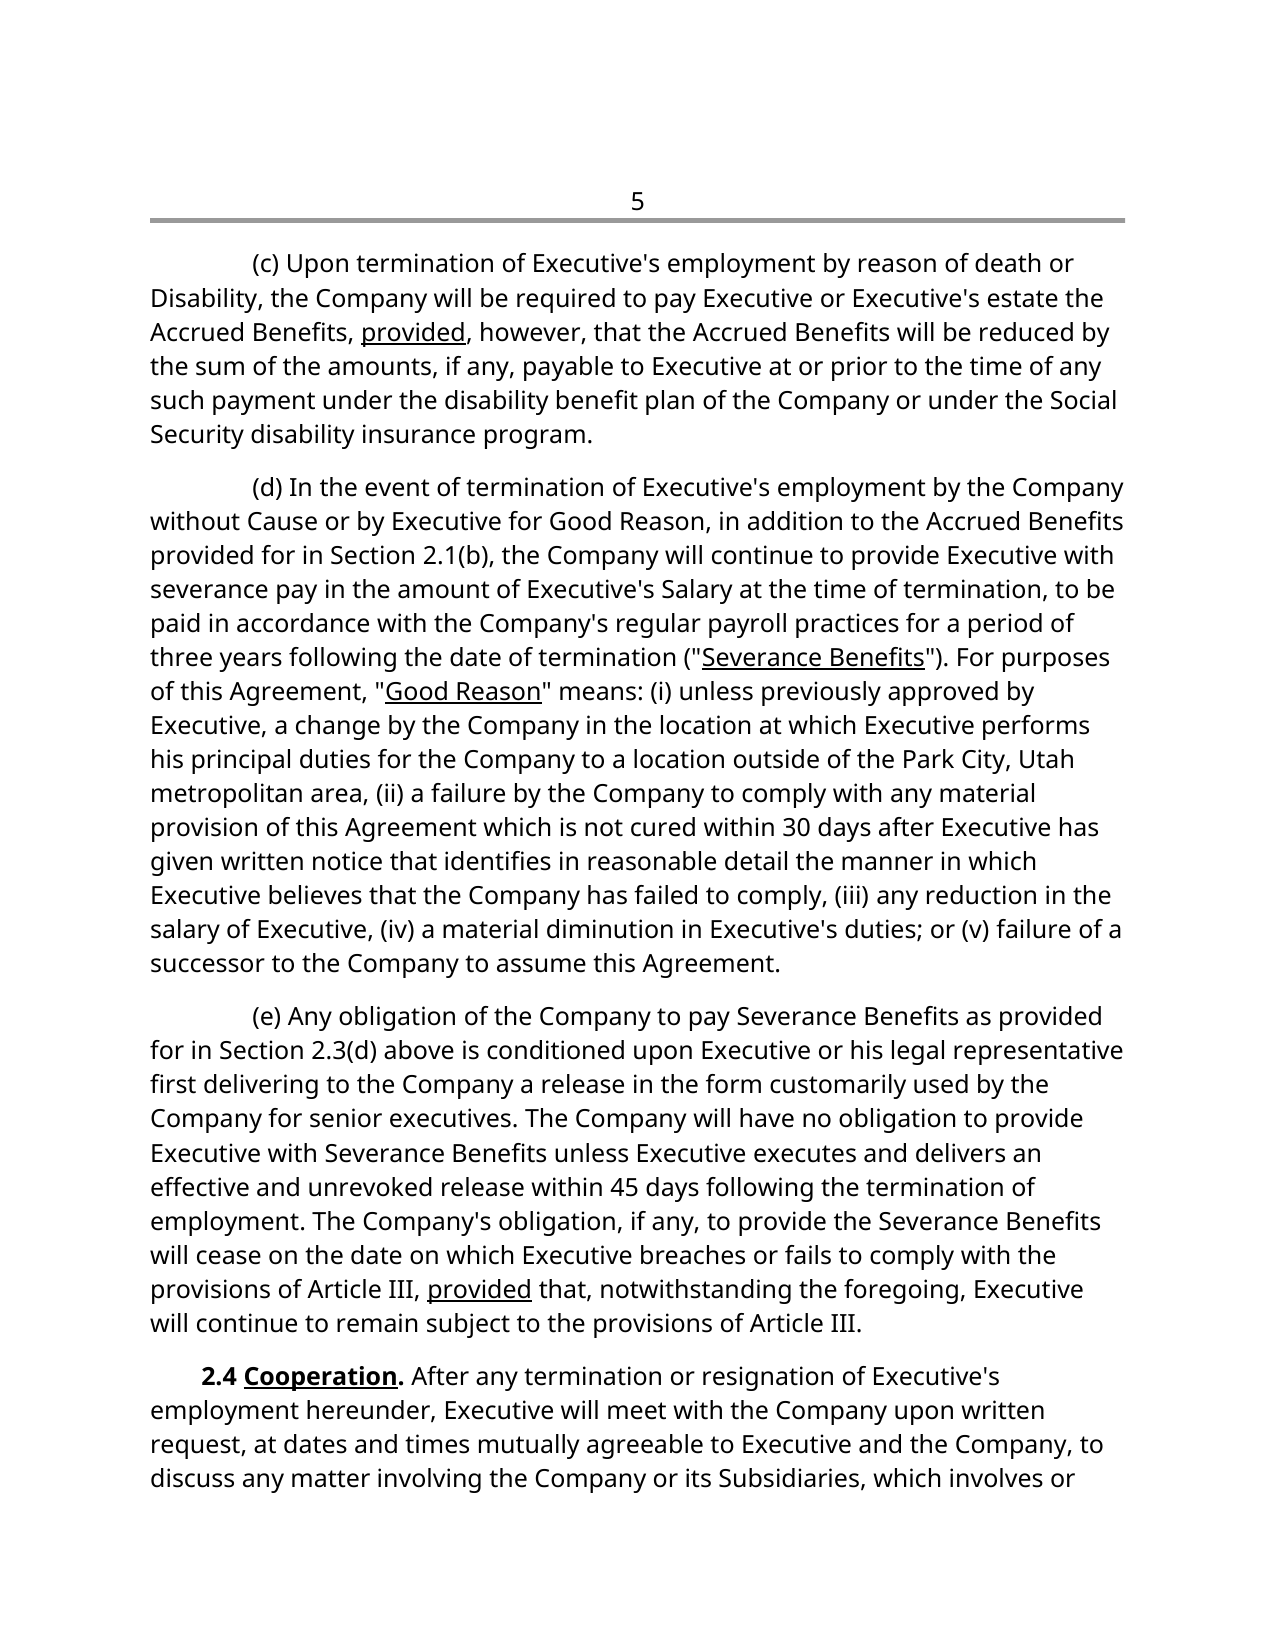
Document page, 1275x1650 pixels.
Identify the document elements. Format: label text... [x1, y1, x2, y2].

text (e) Any obligation of the Company to pay Severance Benefits as provided for in Section 2.3(d) above is conditioned upon Executive or his legal representative first delivering to the Company a release in the form customarily used by the Company for senior executives. The Company will have no obligation to provide Executive with Severance Benefits unless Executive executes and delivers an effective and unrevoked release within 45 days following the termination of employment. The Company's obligation, if any, to provide the Severance Benefits will cease on the date on which Executive breaches or fails to comply with the provisions of Article III, provided that, notwithstanding the foregoing, Executive will continue to remain subject to the provisions of Article III. [150, 999, 1125, 1339]
text (d) In the event of termination of Executive's employment by the Company without Cause or by Executive for Good Reason, in addition to the Accrued Benefits provided for in Section 2.1(b), the Company will continue to provide Executive with severance pay in the amount of Executive's Salary at the time of termination, to be paid in accordance with the Company's regular payroll practices for a period of three years following the date of termination ("Severance Benefits"). For purposes of this Agreement, "Good Reason" means: (i) unless previously approved by Executive, a change by the Company in the location at which Executive performs his principal duties for the Company to a location outside of the Park City, Utah metropolitan area, (ii) a failure by the Company to comply with any material provision of this Agreement which is not cured within 30 days after Executive has given written notice that identifies in reasonable detail the manner in which Executive believes that the Company has failed to comply, (iii) any reduction in the salary of Executive, (iv) a material diminution in Executive's duties; or (v) failure of a successor to the Company to assume this Agreement. [150, 469, 1125, 980]
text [150, 1358, 1125, 1494]
text 5 [150, 184, 1125, 218]
text (c) Upon termination of Executive's employment by reason of death or Disability, the Company will be required to pay Executive or Executive's estate the Accrued Benefits, provided, however, that the Accrued Benefits will be reduced by the sum of the amounts, if any, payable to Executive at or prior to the time of any such payment under the disability benefit plan of the Company or under the Social Security disability insurance program. [150, 246, 1125, 451]
